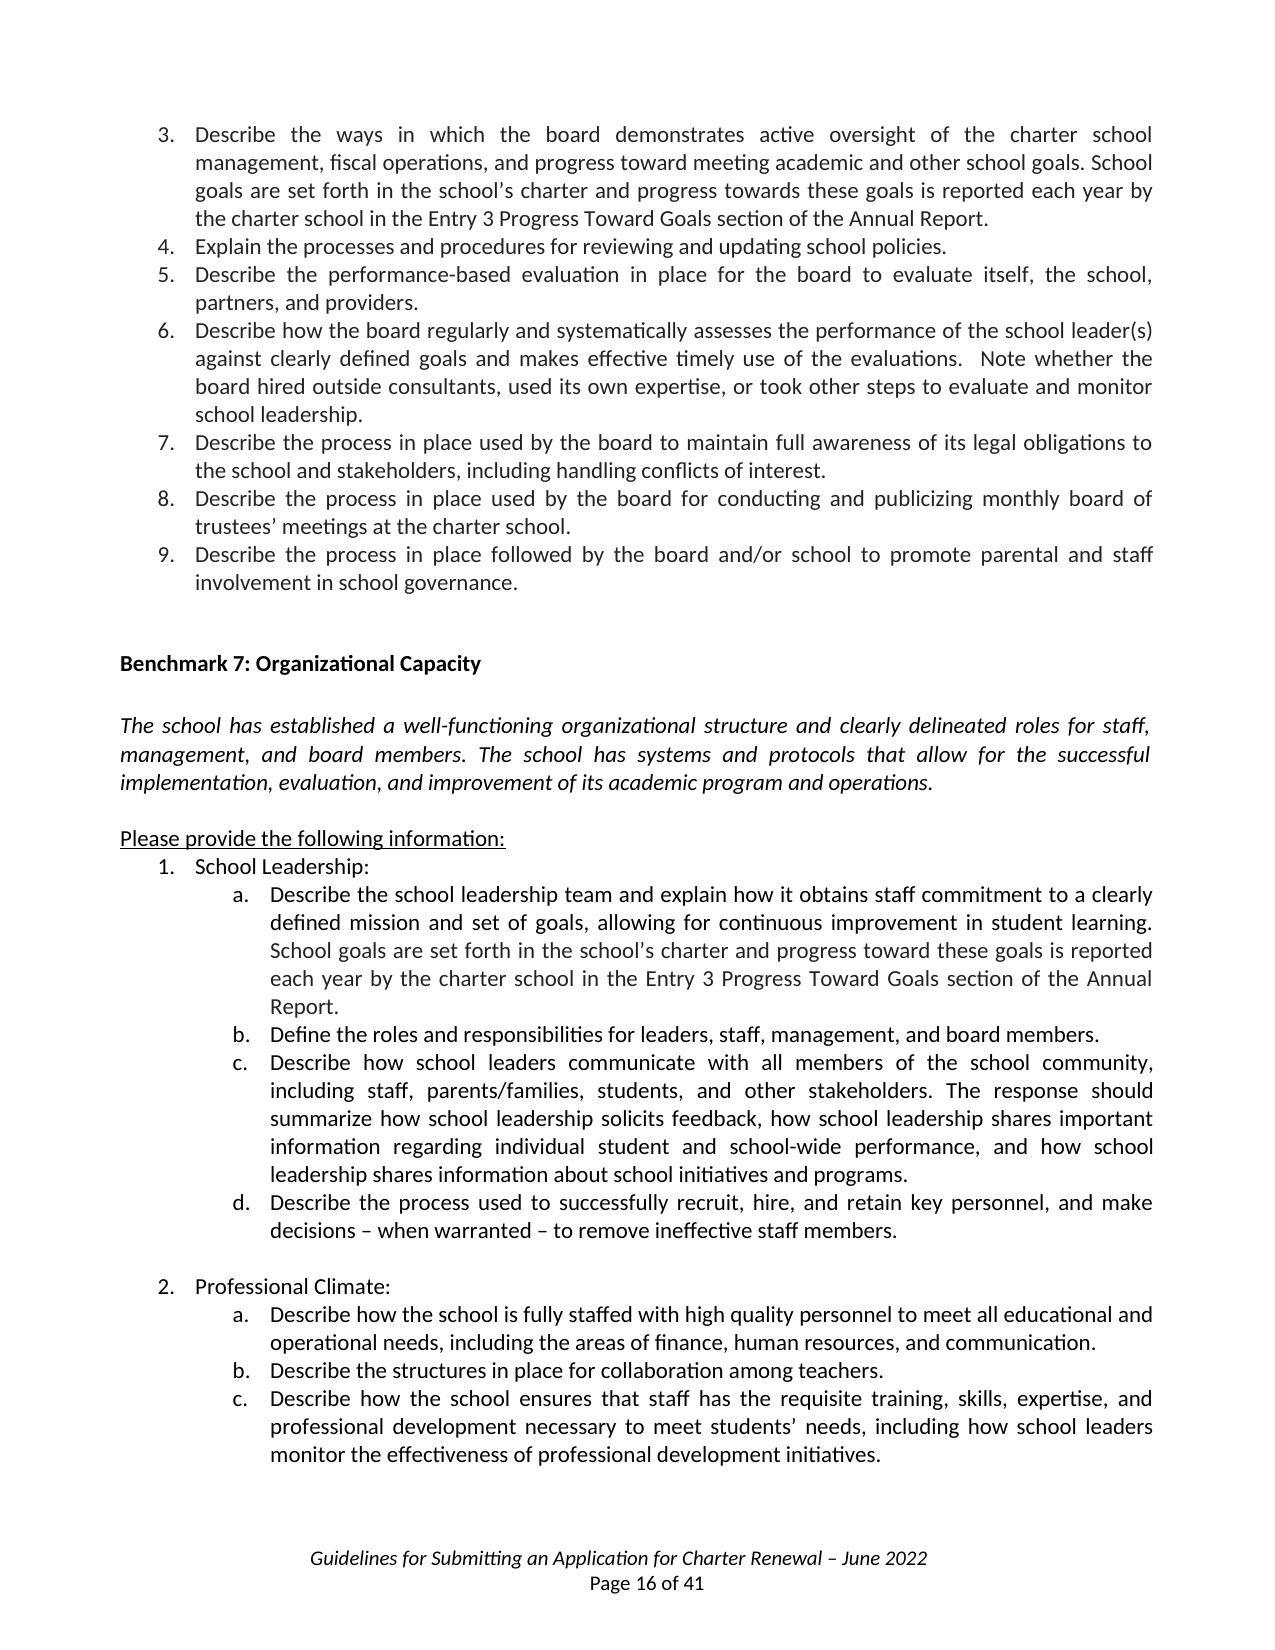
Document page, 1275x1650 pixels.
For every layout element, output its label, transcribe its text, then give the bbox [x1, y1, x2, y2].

list Describe how the school ensures that staff has the requisite training, skills, expertise, and professional development necessary to meet students’ needs, including how school leaders monitor the effectiveness of professional development initiatives. [232, 1384, 1155, 1468]
list Describe the school leadership team and explain how it obtains staff commitment to a clearly defined mission and set of goals, allowing for continuous improvement in student learning. School goals are set forth in the school’s charter and progress toward these goals is reported each year by the charter school in the Entry 3 Progress Toward Goals section of the Annual Report. [232, 880, 1155, 1020]
list Describe the process in place used by the board to maintain full awareness of its legal obligations to the school and stakeholders, including handling conflicts of interest. [157, 428, 1155, 484]
list Define the roles and responsibilities for leaders, staff, management, and board members. [232, 1020, 1155, 1048]
list Describe the process in place used by the board for conducting and publicizing monthly board of trustees’ meetings at the charter school. [157, 484, 1155, 540]
list Describe how the school is fully staffed with high quality personnel to meet all educational and operational needs, including the areas of finance, human resources, and communication. [232, 1300, 1155, 1356]
list Describe how the board regularly and systematically assesses the performance of the school leader(s) against clearly defined goals and makes effective timely use of the evaluations. Note whether the board hired outside consultants, used its own expertise, or took other steps to evaluate and monitor school leadership. [157, 316, 1155, 428]
list Describe the process used to successfully recruit, hire, and retain key personnel, and make decisions – when warranted – to remove ineffective staff members. [232, 1188, 1155, 1244]
list School Leadership: [157, 852, 1155, 880]
list Explain the processes and procedures for reviewing and updating school policies. [157, 232, 1155, 260]
subtitle Benchmark 7: Organizational Capacity [120, 649, 1155, 677]
list Describe the ways in which the board demonstrates active oversight of the charter school management, fiscal operations, and progress toward meeting academic and other school goals. School goals are set forth in the school’s charter and progress towards these goals is reported each year by the charter school in the Entry 3 Progress Toward Goals section of the Annual Report. [157, 120, 1155, 232]
list Please provide the following information: [120, 824, 1155, 852]
list Describe how school leaders communicate with all members of the school community, including staff, parents/families, students, and other stakeholders. The response should summarize how school leadership solicits feedback, how school leadership shares important information regarding individual student and school-wide performance, and how school leadership shares information about school initiatives and programs. [232, 1048, 1155, 1188]
list Describe the structures in place for collaboration among teachers. [232, 1356, 1155, 1384]
list Professional Climate: [157, 1272, 1155, 1300]
list Describe the process in place followed by the board and/or school to promote parental and staff involvement in school governance. [157, 540, 1155, 596]
text The school has established a well-functioning organizational structure and clearly delineated roles for staff, management, and board members. The school has systems and protocols that allow for the successful implementation, evaluation, and improvement of its academic program and operations. [120, 712, 1155, 796]
list Describe the performance-based evaluation in place for the board to evaluate itself, the school, partners, and providers. [157, 260, 1155, 316]
